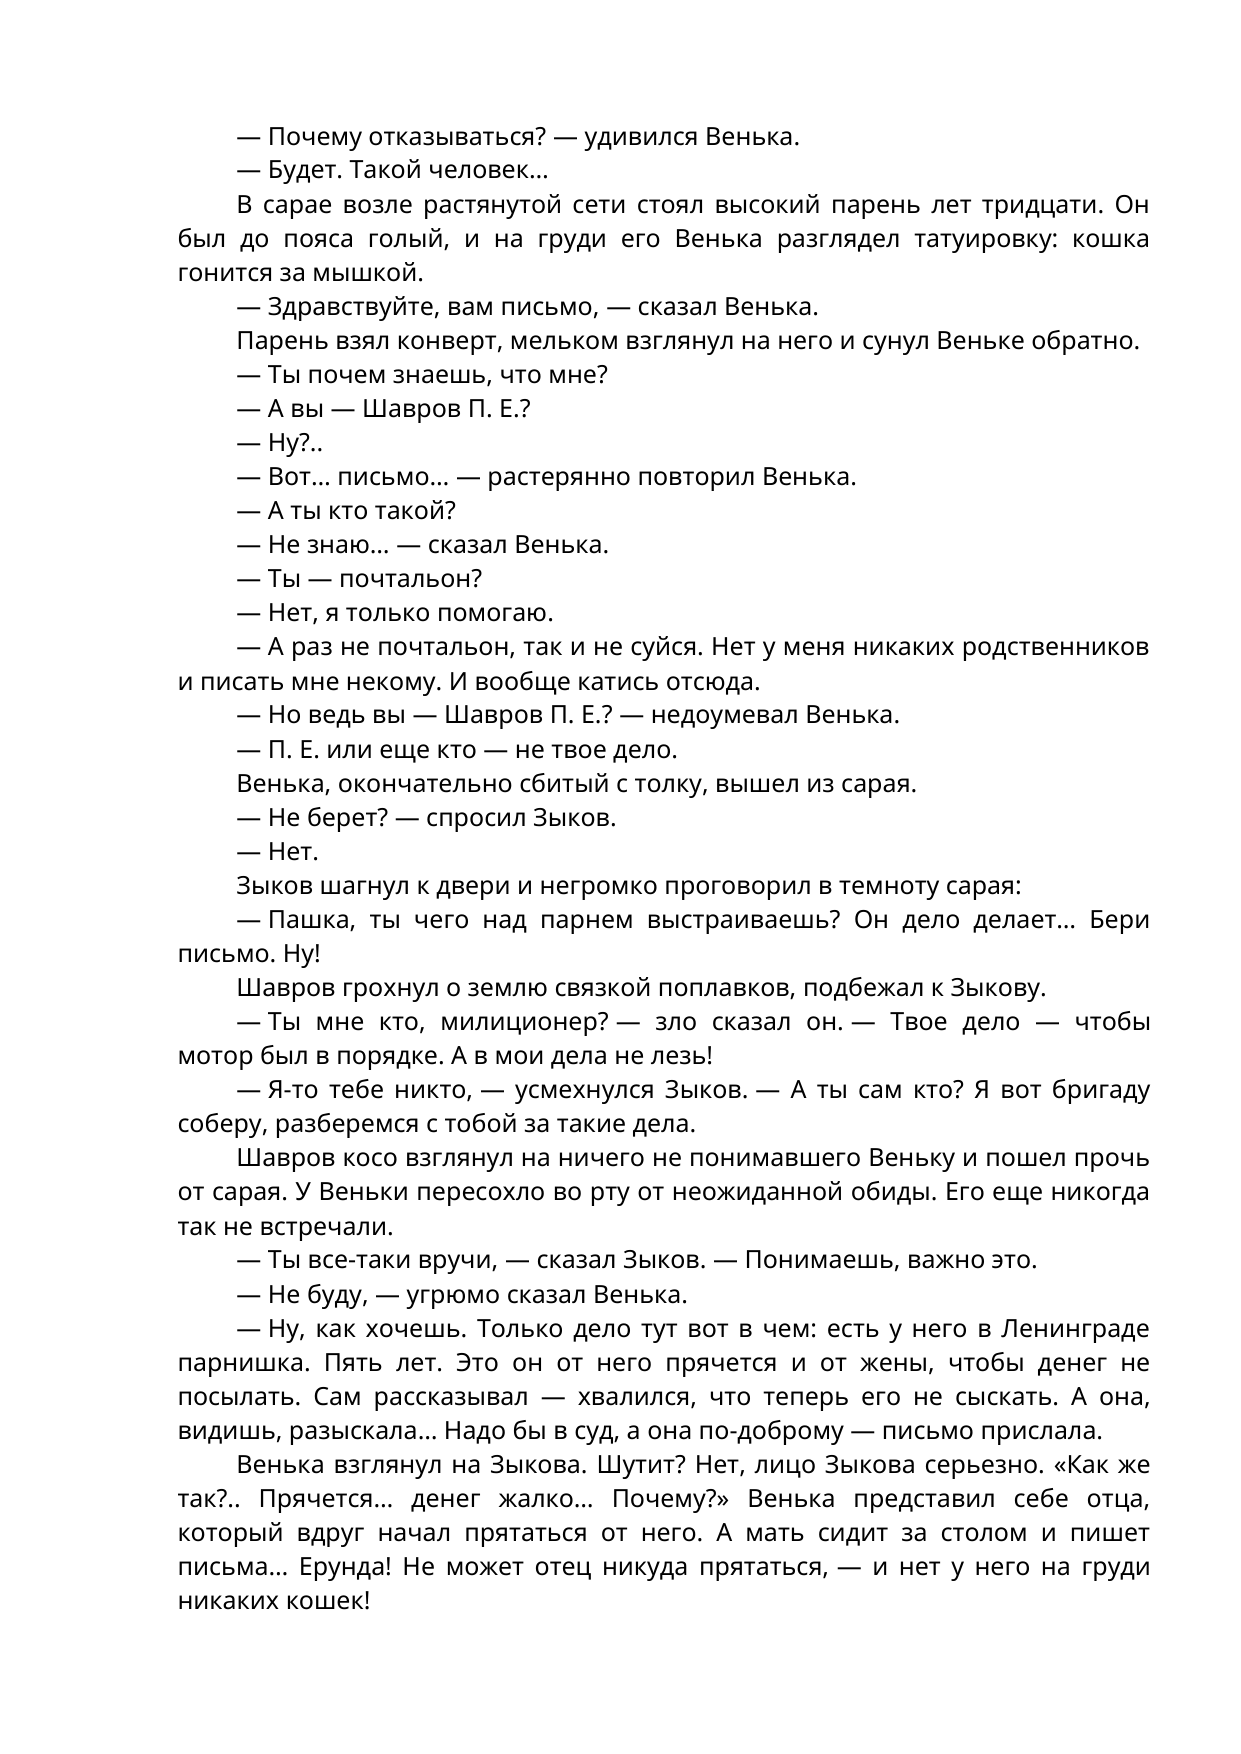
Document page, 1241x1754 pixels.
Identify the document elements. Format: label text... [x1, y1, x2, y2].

text — Ну?.. [177, 425, 1152, 459]
text Зыков шагнул к двери и негромко проговорил в темноту сарая: [177, 867, 1152, 902]
text — Вот… письмо… — растерянно повторил Венька. [177, 459, 1152, 493]
text — Ты все-таки вручи, — сказал Зыков. — Понимаешь, важно это. [177, 1242, 1152, 1276]
text Парень взял конверт, мельком взглянул на него и сунул Веньке обратно. [177, 322, 1152, 357]
text — А вы — Шавров П. Е.? [177, 391, 1152, 425]
text — Нет. [177, 833, 1152, 867]
text Шавров грохнул о землю связкой поплавков, подбежал к Зыкову. [177, 970, 1152, 1004]
text — Пашка, ты чего над парнем выстраиваешь? Он дело делает… Бери письмо. Ну! [177, 902, 1152, 970]
text Венька взглянул на Зыкова. Шутит? Нет, лицо Зыкова серьезно. «Как же так?.. Прячется… денег жалко… Почему?» Венька представил себе отца, который вдруг начал прятаться от него. А мать сидит за столом и пишет письма… Ерунда! Не может отец никуда прятаться, — и нет у него на груди никаких кошек! [177, 1447, 1152, 1617]
text Венька, окончательно сбитый с толку, вышел из сарая. [177, 765, 1152, 799]
text — Почему отказываться? — удивился Венька. [177, 118, 1152, 152]
text — Не буду, — угрюмо сказал Венька. [177, 1276, 1152, 1310]
text — Нет, я только помогаю. [177, 595, 1152, 629]
text — Ты мне кто, милиционер? — зло сказал он. — Твое дело — чтобы мотор был в порядке. А в мои дела не лезь! [177, 1004, 1152, 1072]
text — Ты почем знаешь, что мне? [177, 357, 1152, 391]
text — А раз не почтальон, так и не суйся. Нет у меня никаких родственников и писать мне некому. И вообще катись отсюда. [177, 629, 1152, 697]
text — Я-то тебе никто, — усмехнулся Зыков. — А ты сам кто? Я вот бригаду соберу, разберемся с тобой за такие дела. [177, 1072, 1152, 1140]
text — Ну, как хочешь. Только дело тут вот в чем: есть у него в Ленинграде парнишка. Пять лет. Это он от него прячется и от жены, чтобы денег не посылать. Сам рассказывал — хвалился, что теперь его не сыскать. А она, видишь, разыскала… Надо бы в суд, а она по-доброму — письмо прислала. [177, 1310, 1152, 1447]
text — А ты кто такой? [177, 493, 1152, 527]
text — Но ведь вы — Шавров П. Е.? — недоумевал Венька. [177, 697, 1152, 731]
text В сарае возле растянутой сети стоял высокий парень лет тридцати. Он был до пояса голый, и на груди его Венька разглядел татуировку: кошка гонится за мышкой. [177, 186, 1152, 288]
text — Здравствуйте, вам письмо, — сказал Венька. [177, 288, 1152, 322]
text — Не берет? — спросил Зыков. [177, 799, 1152, 833]
text — Ты — почтальон? [177, 561, 1152, 595]
text — Будет. Такой человек… [177, 152, 1152, 186]
text Шавров косо взглянул на ничего не понимавшего Веньку и пошел прочь от сарая. У Веньки пересохло во рту от неожиданной обиды. Его еще никогда так не встречали. [177, 1140, 1152, 1242]
text — П. Е. или еще кто — не твое дело. [177, 731, 1152, 765]
text — Не знаю… — сказал Венька. [177, 527, 1152, 561]
